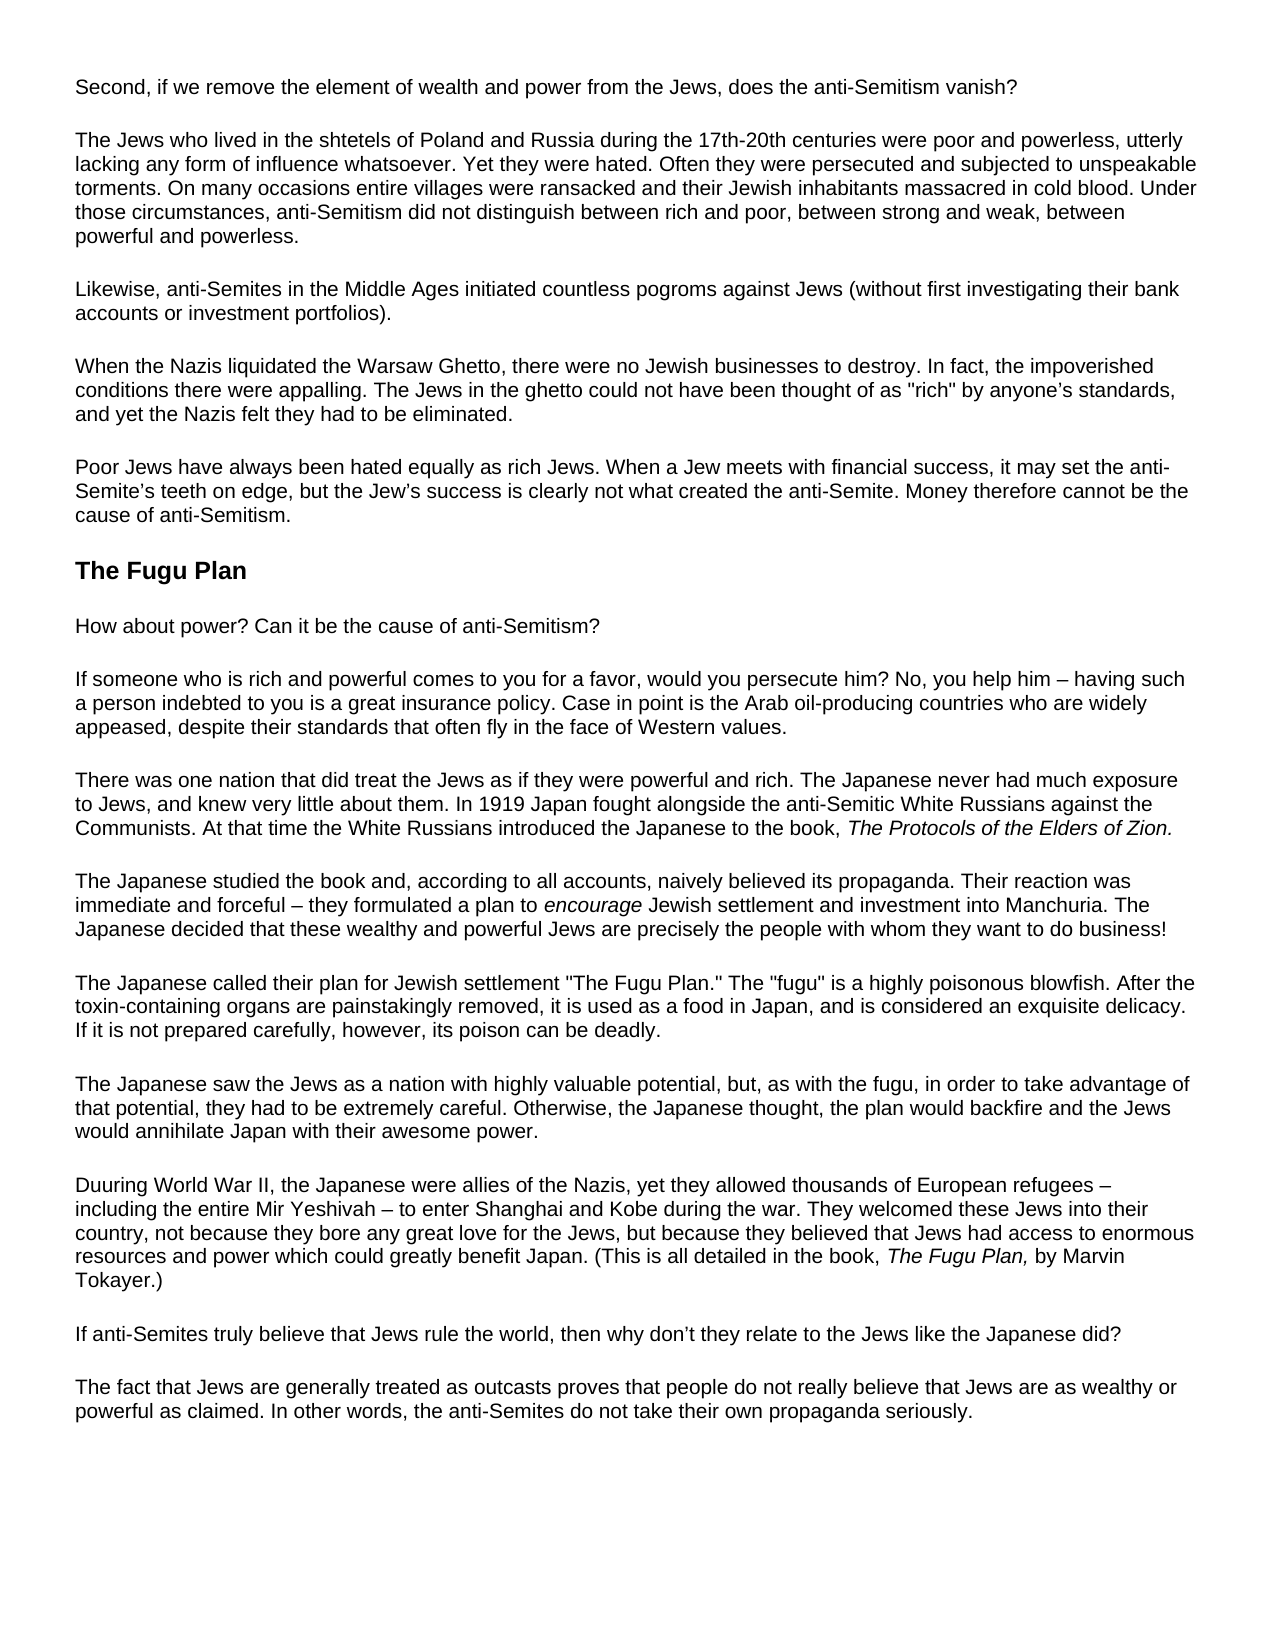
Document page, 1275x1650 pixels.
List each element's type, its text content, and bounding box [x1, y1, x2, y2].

text The Jews who lived in the shtetels of Poland and Russia during the 17th-20th centuries were poor and powerless, utterly lacking any form of influence whatsoever. Yet they were hated. Often they were persecuted and subjected to unspeakable torments. On many occasions entire villages were ransacked and their Jewish inhabitants massacred in cold blood. Under those circumstances, anti-Semitism did not distinguish between rich and poor, between strong and weak, between powerful and powerless. [75, 128, 1200, 248]
text The Japanese studied the book and, according to all accounts, naively believed its propaganda. Their reaction was immediate and forceful – they formulated a plan to encourage Jewish settlement and investment into Manchuria. The Japanese decided that these wealthy and powerful Jews are precisely the people with whom they want to do business! [75, 869, 1200, 941]
text Likewise, anti-Semites in the Middle Ages initiated countless pogroms against Jews (without first investigating their bank accounts or investment portfolios). [75, 277, 1200, 325]
text If anti-Semites truly believe that Jews rule the world, then why don’t they relate to the Jews like the Japanese did? [75, 1321, 1200, 1345]
text The Fugu Plan [75, 556, 1200, 585]
text There was one nation that did treat the Jews as if they were powerful and rich. The Japanese never had much exposure to Jews, and knew very little about them. In 1919 Japan fought alongside the anti-Semitic White Russians against the Communists. At that time the White Russians introduced the Japanese to the book, The Protocols of the Elders of Zion. [75, 768, 1200, 840]
text When the Nazis liquidated the Warsaw Ghetto, there were no Jewish businesses to destroy. In fact, the impoverished conditions there were appalling. The Jews in the ghetto could not have been thought of as "rich" by anyone’s standards, and yet the Nazis felt they had to be eliminated. [75, 354, 1200, 426]
text The Japanese called their plan for Jewish settlement "The Fugu Plan." The "fugu" is a highly poisonous blowfish. After the toxin-containing organs are painstakingly removed, it is used as a food in Japan, and is considered an exquisite delicacy. If it is not prepared carefully, however, its poison can be deadly. [75, 970, 1200, 1042]
text The Japanese saw the Jews as a nation with highly valuable potential, but, as with the fugu, in order to take advantage of that potential, they had to be extremely careful. Otherwise, the Japanese thought, the plan would backfire and the Jews would annihilate Japan with their awesome power. [75, 1071, 1200, 1143]
text The fact that Jews are generally treated as outcasts proves that people do not really believe that Jews are as wealthy or powerful as claimed. In other words, the anti-Semites do not take their own propaganda seriously. [75, 1374, 1200, 1422]
text How about power? Can it be the cause of anti-Semitism? [75, 614, 1200, 638]
text Second, if we remove the element of wealth and power from the Jews, does the anti-Semitism vanish? [75, 75, 1200, 99]
text Poor Jews have always been hated equally as rich Jews. When a Jew meets with financial success, it may set the anti-Semite’s teeth on edge, but the Jew’s success is clearly not what created the anti-Semite. Money therefore cannot be the cause of anti-Semitism. [75, 455, 1200, 527]
text If someone who is rich and powerful comes to you for a favor, would you persecute him? No, you help him – having such a person indebted to you is a great insurance policy. Case in point is the Arab oil-producing countries who are widely appeased, despite their standards that often fly in the face of Western values. [75, 667, 1200, 739]
text Duuring World War II, the Japanese were allies of the Nazis, yet they allowed thousands of European refugees – including the entire Mir Yeshivah – to enter Shanghai and Kobe during the war. They welcomed these Jews into their country, not because they bore any great love for the Jews, but because they believed that Jews had access to enormous resources and power which could greatly benefit Japan. (This is all detailed in the book, The Fugu Plan, by Marvin Tokayer.) [75, 1172, 1200, 1292]
